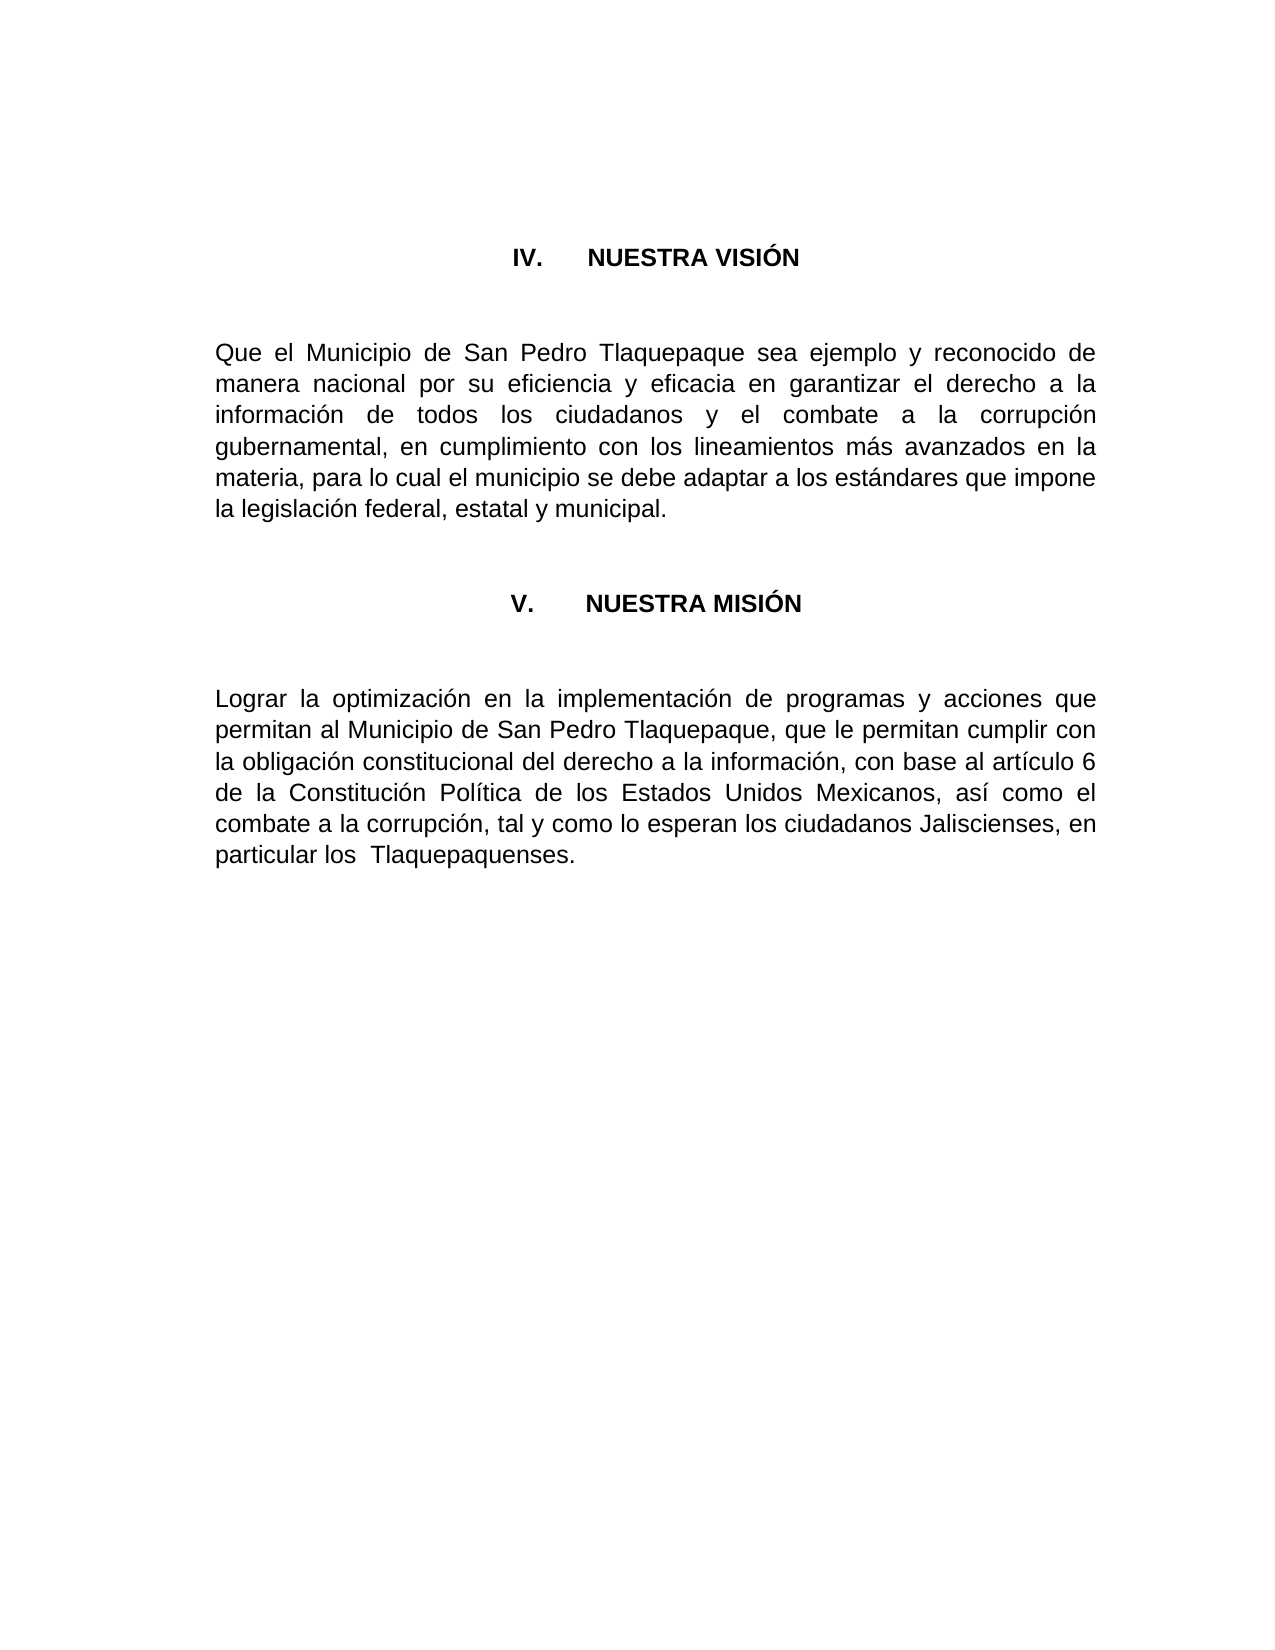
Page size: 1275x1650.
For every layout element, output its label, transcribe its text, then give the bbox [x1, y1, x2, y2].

list NUESTRA MISIÓN [215, 589, 1098, 618]
text Que el Municipio de San Pedro Tlaquepaque sea ejemplo y reconocido de manera nacional por su eficiencia y eficacia en garantizar el derecho a la información de todos los ciudadanos y el combate a la corrupción gubernamental, en cumplimiento con los lineamientos más avanzados en la materia, para lo cual el municipio se debe adaptar a los estándares que impone la legislación federal, estatal y municipal. [215, 338, 1098, 522]
text Lograr la optimización en la implementación de programas y acciones que permitan al Municipio de San Pedro Tlaquepaque, que le permitan cumplir con la obligación constitucional del derecho a la información, con base al artículo 6 de la Constitución Política de los Estados Unidos Mexicanos, así como el combate a la corrupción, tal y como lo esperan los ciudadanos Jaliscienses, en particular los Tlaquepaquenses. [215, 684, 1098, 868]
list NUESTRA VISIÓN [215, 243, 1098, 272]
